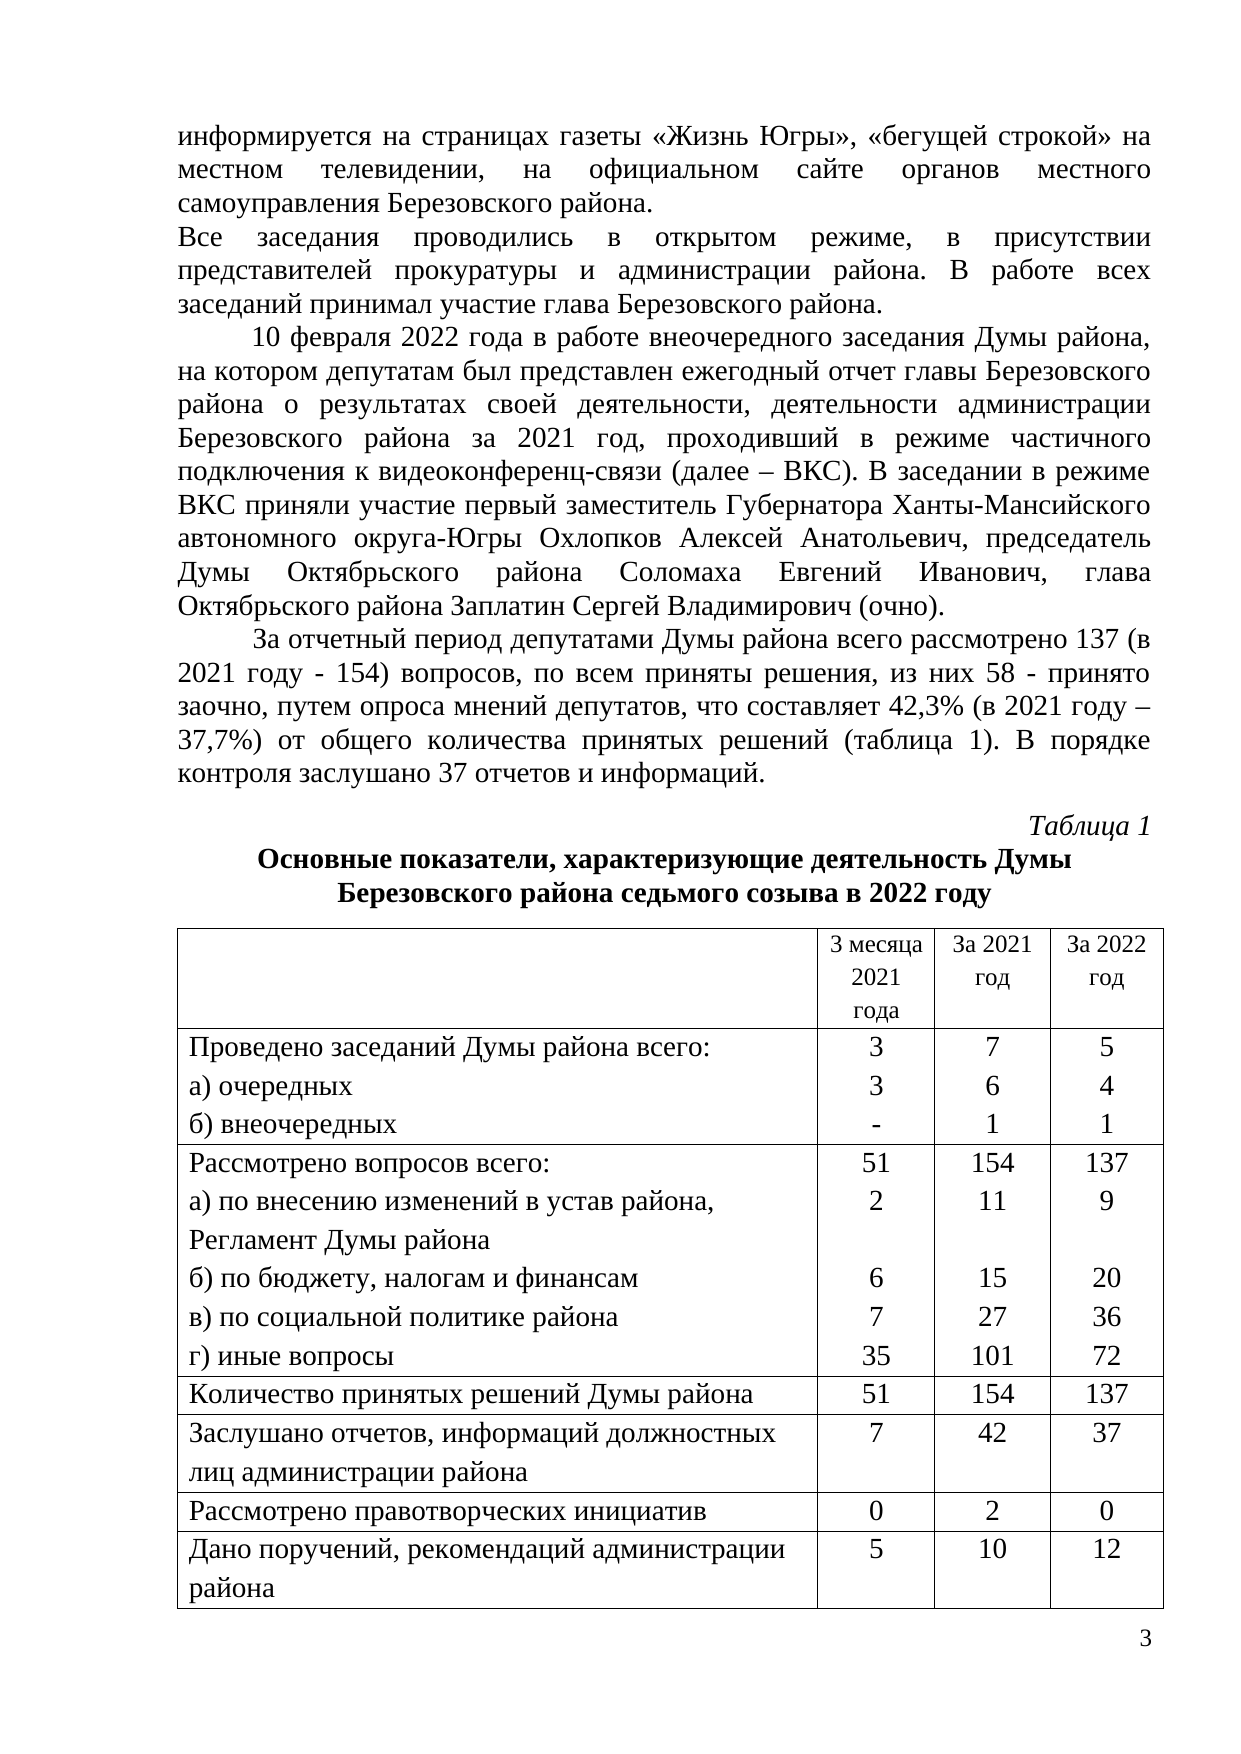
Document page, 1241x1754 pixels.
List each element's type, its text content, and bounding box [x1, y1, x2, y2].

text Таблица 1 [177, 808, 1152, 842]
table_cell 42 [935, 1415, 1050, 1492]
table_cell Проведено заседаний Думы района всего: а) очередных б) внеочередных [178, 1029, 817, 1144]
table_header 3 месяца 2021 года [818, 929, 934, 1028]
table_cell Рассмотрено вопросов всего: а) по внесению изменений в устав района, Регламент Думы района б) по бюджету, налогам и финансам в) по социальной политике района г) иные вопросы [178, 1145, 817, 1376]
table_cell 51 2 6 7 35 [818, 1145, 934, 1376]
table_cell 7 6 1 [935, 1029, 1050, 1144]
table_cell 0 [1051, 1493, 1163, 1531]
text 10 февраля 2022 года в работе внеочередного заседания Думы района, на котором депутатам был представлен ежегодный отчет главы Березовского района о результатах своей деятельности, деятельности администрации Березовского района за 2021 год, проходивший в режиме частичного подключения к видеоконференц-связи (далее – ВКС). В заседании в режиме ВКС приняли участие первый заместитель Губернатора Ханты-Мансийского автономного округа-Югры Охлопков Алексей Анатольевич, председатель Думы Октябрьского района Соломаха Евгений Иванович, глава Октябрьского района Заплатин Сергей Владимирович (очно). [177, 319, 1152, 621]
table_header За 2021 год [935, 929, 1050, 1028]
text Основные показатели, характеризующие деятельность Думы [177, 842, 1152, 875]
table_cell 7 [818, 1415, 934, 1492]
table_cell Дано поручений, рекомендаций администрации района [178, 1532, 817, 1608]
table_cell 10 [935, 1532, 1050, 1608]
table_cell 2 [935, 1493, 1050, 1531]
table_cell Рассмотрено правотворческих инициатив [178, 1493, 817, 1531]
table_cell 0 [818, 1493, 934, 1531]
table_header За 2022 год [1051, 929, 1163, 1028]
table_cell 137 9 20 36 72 [1051, 1145, 1163, 1376]
text Все заседания проводились в открытом режиме, в присутствии представителей прокуратуры и администрации района. В работе всех заседаний принимал участие глава Березовского района. [177, 219, 1152, 319]
table_cell 51 [818, 1377, 934, 1414]
table_cell Заслушано отчетов, информаций должностных лиц администрации района [178, 1415, 817, 1492]
table_cell 137 [1051, 1377, 1163, 1414]
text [177, 118, 1152, 219]
table_cell 154 [935, 1377, 1050, 1414]
table_cell 154 11 15 27 101 [935, 1145, 1050, 1376]
table_cell Количество принятых решений Думы района [178, 1377, 817, 1414]
table_cell 5 [818, 1532, 934, 1608]
table_cell 12 [1051, 1532, 1163, 1608]
table_cell 37 [1051, 1415, 1163, 1492]
text Березовского района седьмого созыва в 2022 году [177, 875, 1152, 909]
text За отчетный период депутатами Думы района всего рассмотрено 137 (в 2021 году - 154) вопросов, по всем приняты решения, из них 58 - принято заочно, путем опроса мнений депутатов, что составляет 42,3% (в 2021 году – 37,7%) от общего количества принятых решений (таблица 1). В порядке контроля заслушано 37 отчетов и информаций. [177, 621, 1152, 789]
table_header [178, 929, 817, 1028]
table_cell 5 4 1 [1051, 1029, 1163, 1144]
table_cell 3 3 - [818, 1029, 934, 1144]
